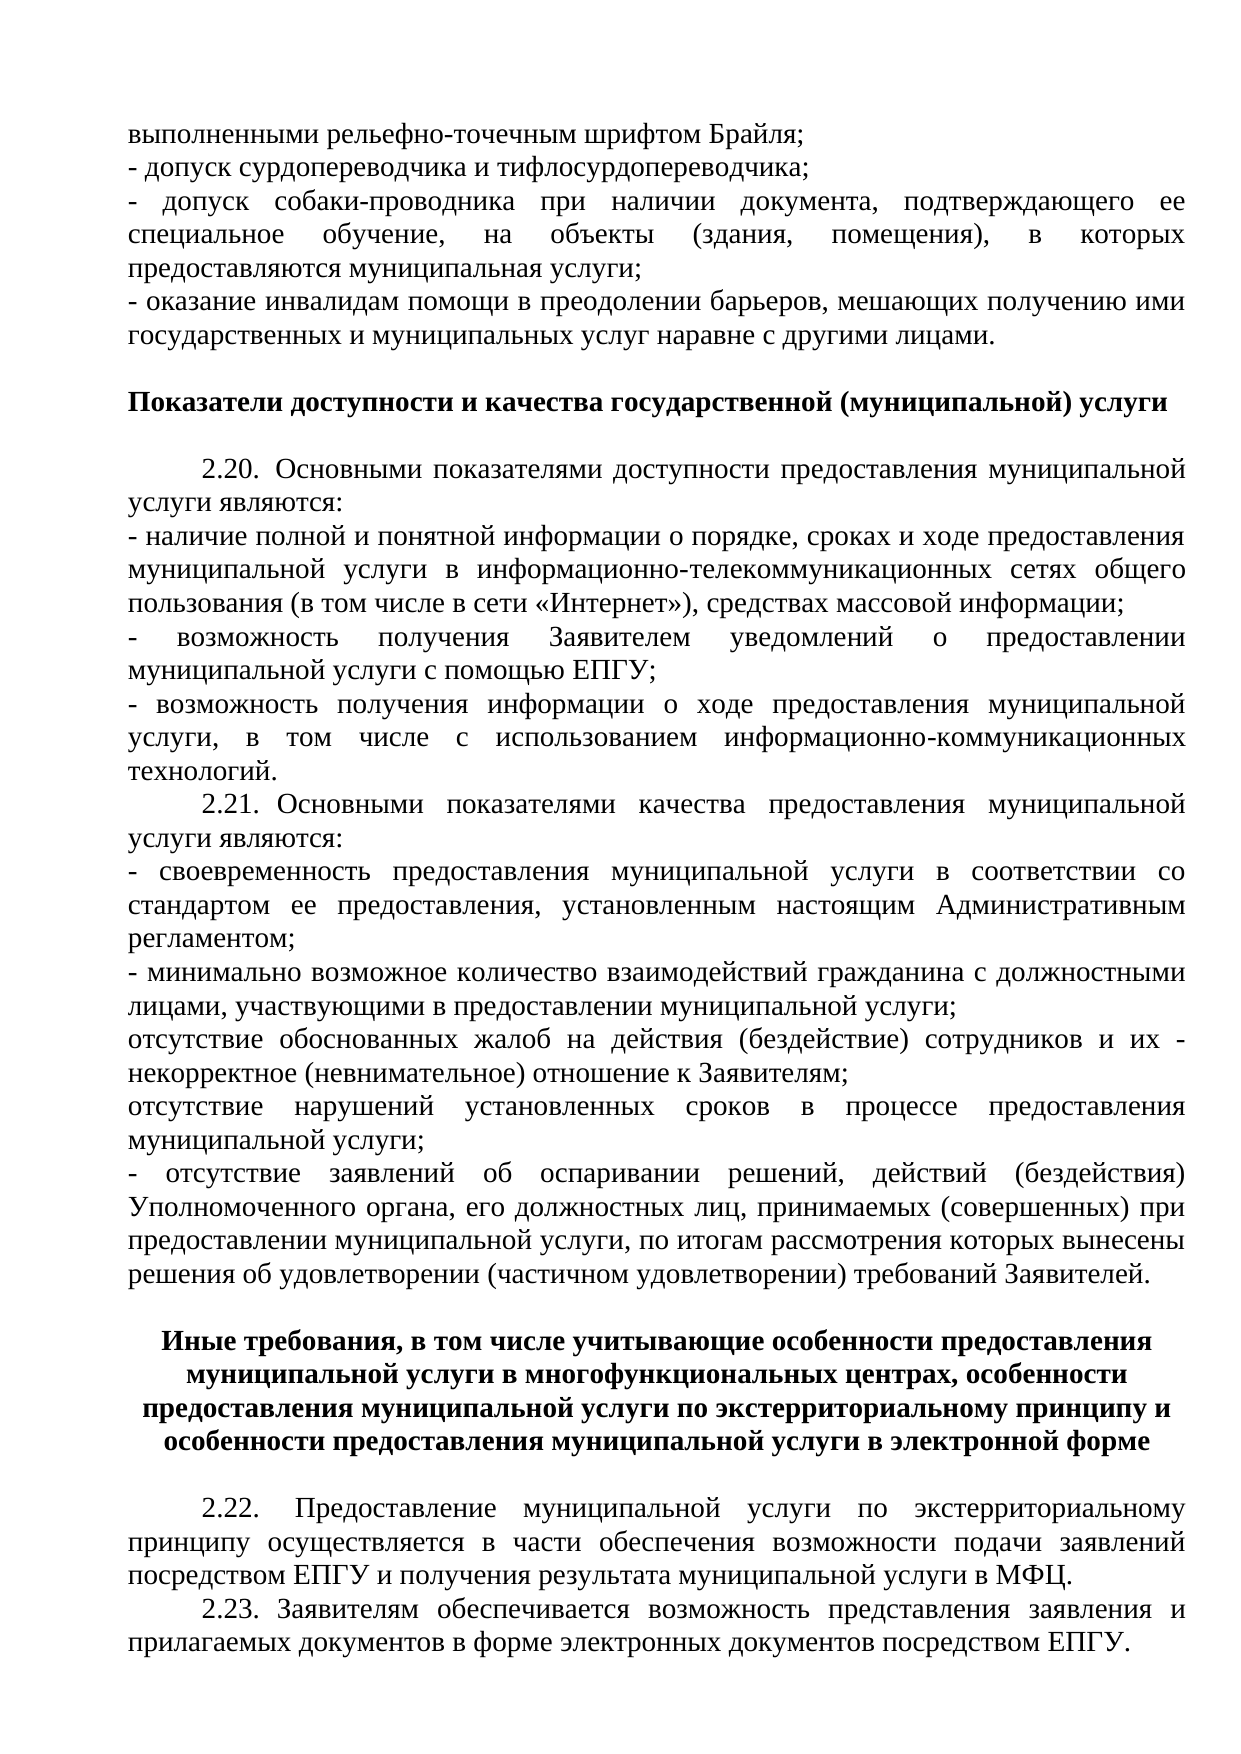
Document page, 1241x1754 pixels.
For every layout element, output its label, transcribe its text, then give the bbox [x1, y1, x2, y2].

text - своевременность предоставления муниципальной услуги в соответствии со стандартом ее предоставления, установленным настоящим Административным регламентом; [128, 853, 1186, 954]
text - допуск собаки-проводника при наличии документа, подтверждающего ее специальное обучение, на объекты (здания, помещения), в которых предоставляются муниципальная услуги; [128, 183, 1186, 283]
text - возможность получения Заявителем уведомлений о предоставлении муниципальной услуги с помощью ЕПГУ; [128, 619, 1186, 686]
list Заявителям обеспечивается возможность представления заявления и прилагаемых документов в форме электронных документов посредством ЕПГУ. [128, 1591, 1186, 1658]
text Иные требования, в том числе учитывающие особенности предоставления муниципальной услуги в многофункциональных центрах, особенности предоставления муниципальной услуги по экстерриториальному принципу и особенности предоставления муниципальной услуги в электронной форме [128, 1323, 1186, 1457]
text - оказание инвалидам помощи в преодолении барьеров, мешающих получению ими государственных и муниципальных услуг наравне с другими лицами. [128, 283, 1186, 351]
text - возможность получения информации о ходе предоставления муниципальной услуги, в том числе с использованием информационно-коммуникационных технологий. [128, 686, 1186, 786]
text - минимально возможное количество взаимодействий гражданина с должностными лицами, участвующими в предоставлении муниципальной услуги; [128, 954, 1186, 1021]
list Основными показателями доступности предоставления муниципальной услуги являются: [128, 451, 1186, 518]
text Показатели доступности и качества государственной (муниципальной) услуги [128, 384, 1186, 418]
text - наличие полной и понятной информации о порядке, сроках и ходе предоставления муниципальной услуги в информационно-телекоммуникационных сетях общего пользования (в том числе в сети «Интернет»), средствах массовой информации; [128, 518, 1186, 619]
list Предоставление муниципальной услуги по экстерриториальному принципу осуществляется в части обеспечения возможности подачи заявлений посредством ЕПГУ и получения результата муниципальной услуги в МФЦ. [128, 1490, 1186, 1591]
text отсутствие обоснованных жалоб на действия (бездействие) сотрудников и их - некорректное (невнимательное) отношение к Заявителям; [128, 1021, 1186, 1088]
text отсутствие нарушений установленных сроков в процессе предоставления муниципальной услуги; [128, 1088, 1186, 1155]
list Основными показателями качества предоставления муниципальной услуги являются: [128, 786, 1186, 853]
text - отсутствие заявлений об оспаривании решений, действий (бездействия) Уполномоченного органа, его должностных лиц, принимаемых (совершенных) при предоставлении муниципальной услуги, по итогам рассмотрения которых вынесены решения об удовлетворении (частичном удовлетворении) требований Заявителей. [128, 1155, 1186, 1289]
text - допуск сурдопереводчика и тифлосурдопереводчика; [128, 149, 1186, 183]
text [128, 116, 1186, 149]
